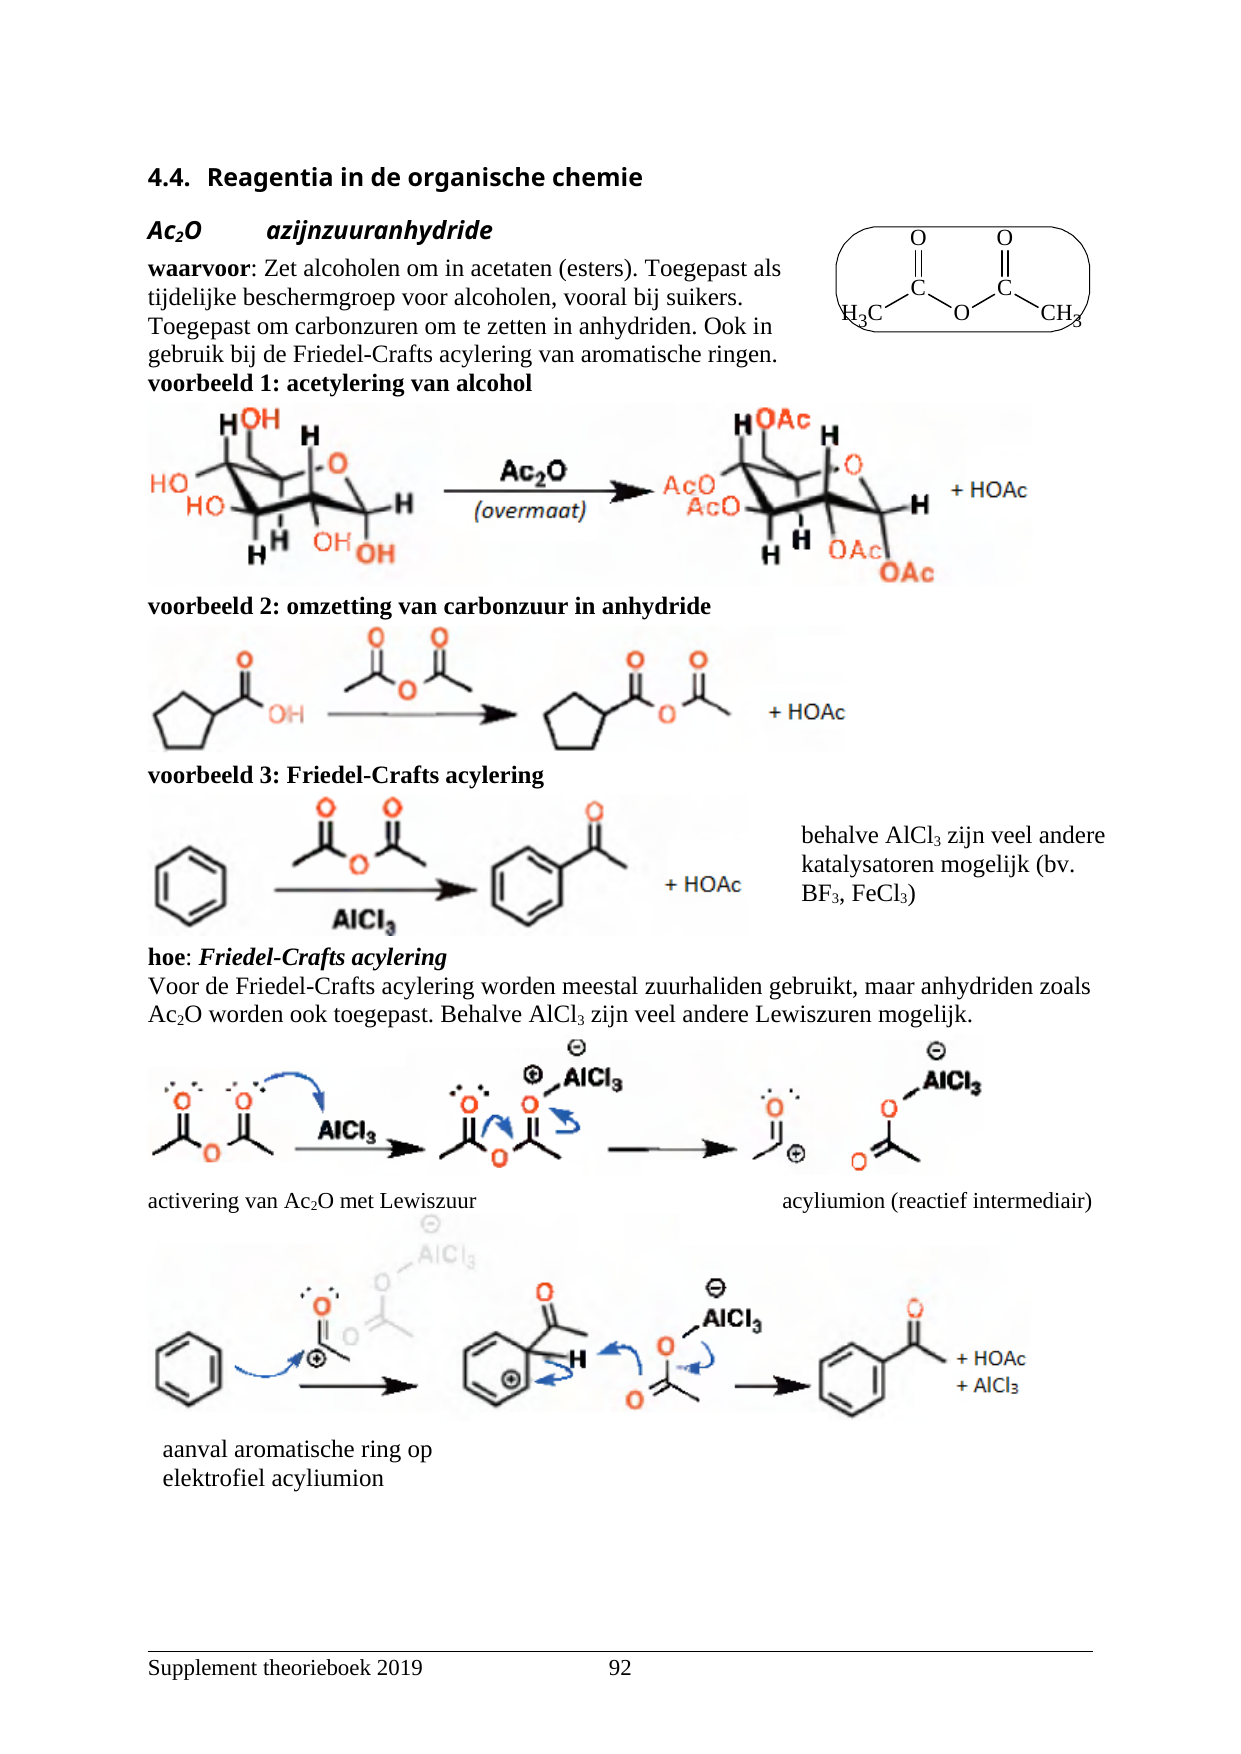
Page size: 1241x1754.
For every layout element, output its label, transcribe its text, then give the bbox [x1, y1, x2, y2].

subtitle Ac2O azijnzuuranhydride [148, 213, 1093, 247]
subtitle Reagentia in de organische chemie [148, 160, 1093, 194]
text voorbeeld 1: acetylering van alcohol [148, 368, 1093, 397]
text hoe: Friedel-Crafts acylering [148, 942, 1093, 971]
picture [147, 795, 748, 936]
text waarvoor: Zet alcoholen om in acetaten (esters). Toegepast als tijdelijke beschermgroep voor alcoholen, vooral bij suikers. Toegepast om carbonzuren om te zetten in anhydriden. Ook in gebruik bij de Friedel-Crafts acylering van aromatische ringen. [148, 253, 1093, 368]
text voorbeeld 2: omzetting van carbonzuur in anhydride [148, 591, 1093, 620]
picture [147, 1034, 990, 1175]
text Voor de Friedel-Crafts acylering worden meestal zuurhaliden gebruikt, maar anhydriden zoals Ac2O worden ook toegepast. Behalve AlCl3 zijn veel andere Lewiszuren mogelijk. [148, 971, 1093, 1028]
text voorbeeld 3: Friedel-Crafts acylering [148, 760, 1093, 789]
picture [147, 626, 852, 754]
picture [147, 1213, 1032, 1421]
picture [147, 403, 1034, 586]
